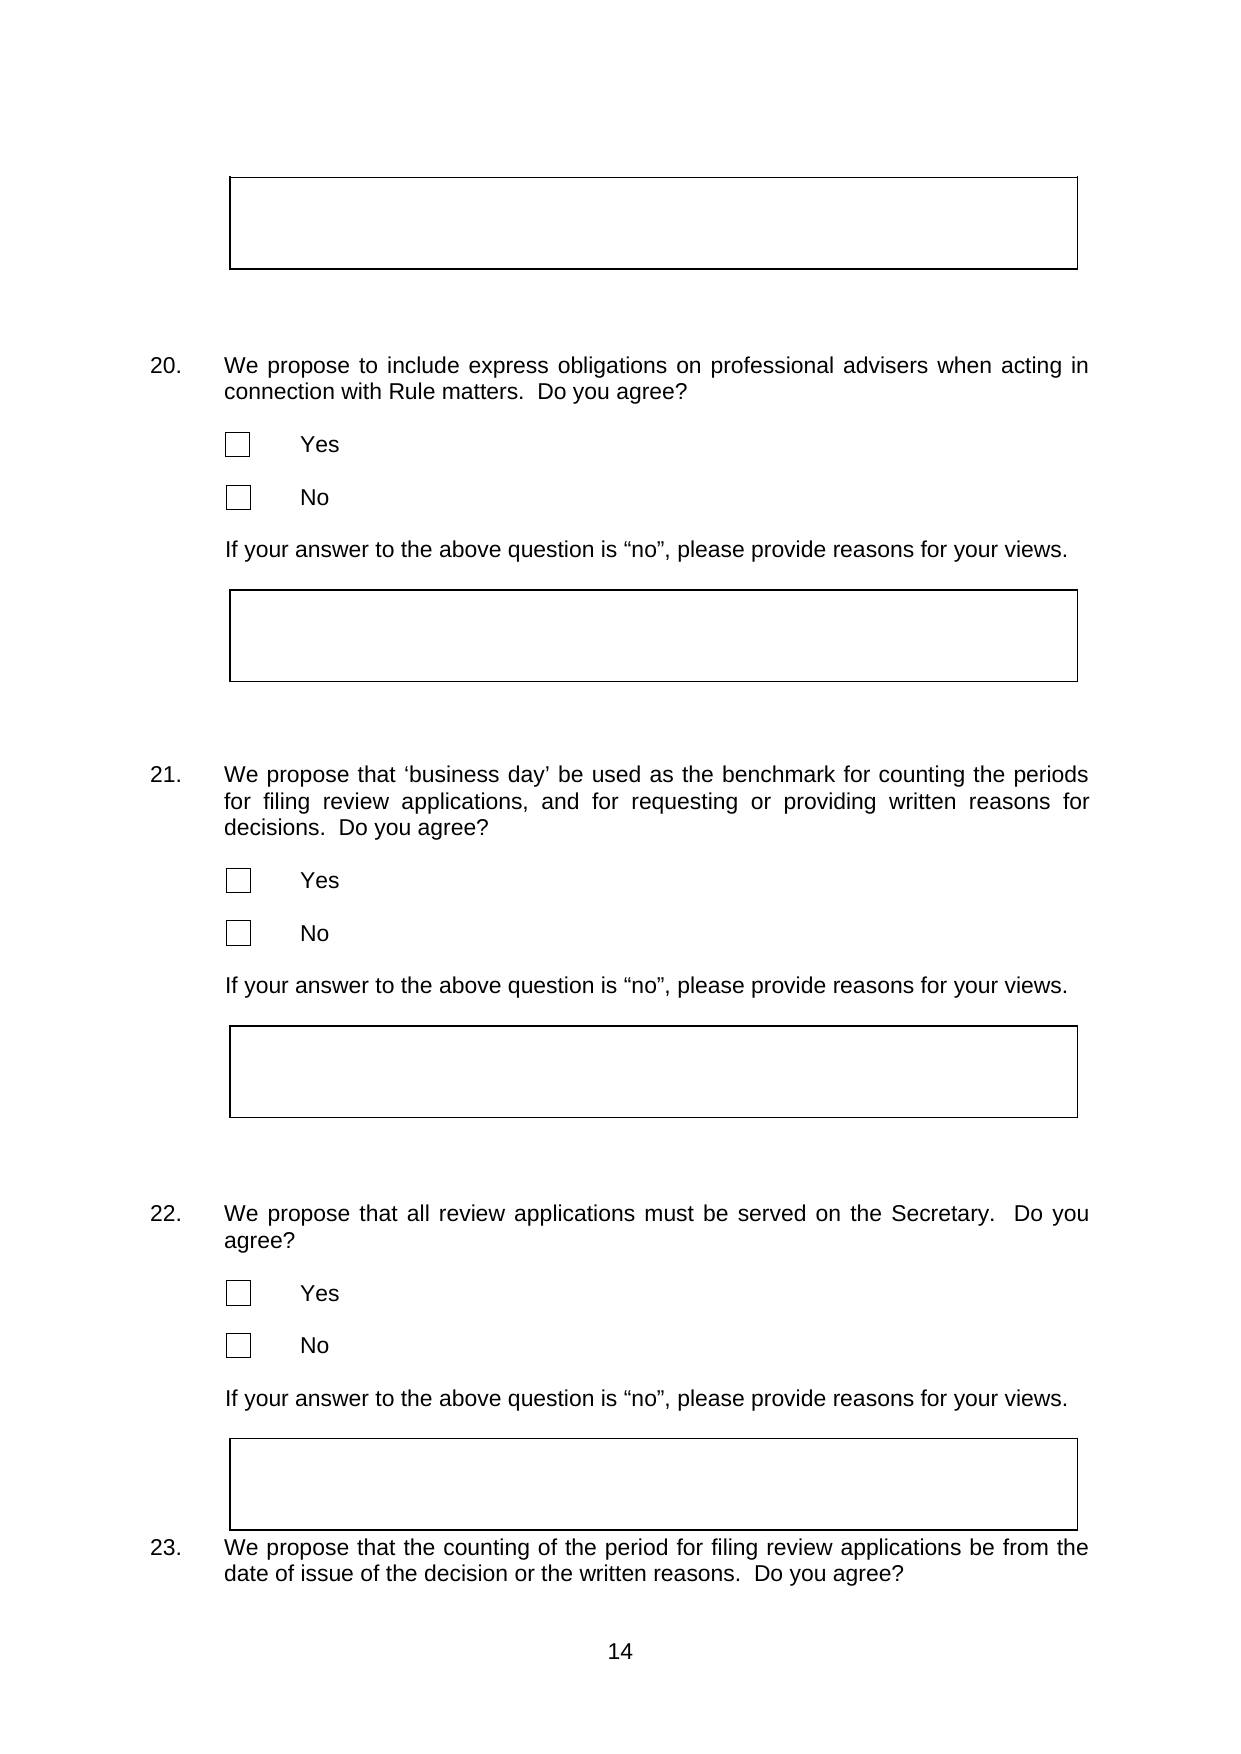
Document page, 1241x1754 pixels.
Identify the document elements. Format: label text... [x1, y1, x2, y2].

text We propose to include express obligations on professional advisers when acting in connection with Rule matters. Do you agree? [150, 352, 1090, 404]
text We propose that ‘business day’ be used as the benchmark for counting the periods for filing review applications, and for requesting or providing written reasons for decisions. Do you agree? [150, 761, 1090, 840]
list Yes [224, 431, 1090, 457]
text If your answer to the above question is “no”, please provide reasons for your views. [225, 536, 1090, 563]
text No [225, 484, 1090, 510]
text No [225, 919, 1090, 946]
text No [225, 1332, 1090, 1358]
text Yes [225, 867, 1090, 893]
text If your answer to the above question is “no”, please provide reasons for your views. [225, 972, 1090, 998]
text We propose that all review applications must be served on the Secretary. Do you agree? [150, 1200, 1090, 1253]
text Yes [225, 1279, 1090, 1306]
text If your answer to the above question is “no”, please provide reasons for your views. [225, 1385, 1090, 1411]
text We propose that the counting of the period for filing review applications be from the date of issue of the decision or the written reasons. Do you agree? [150, 1534, 1090, 1587]
